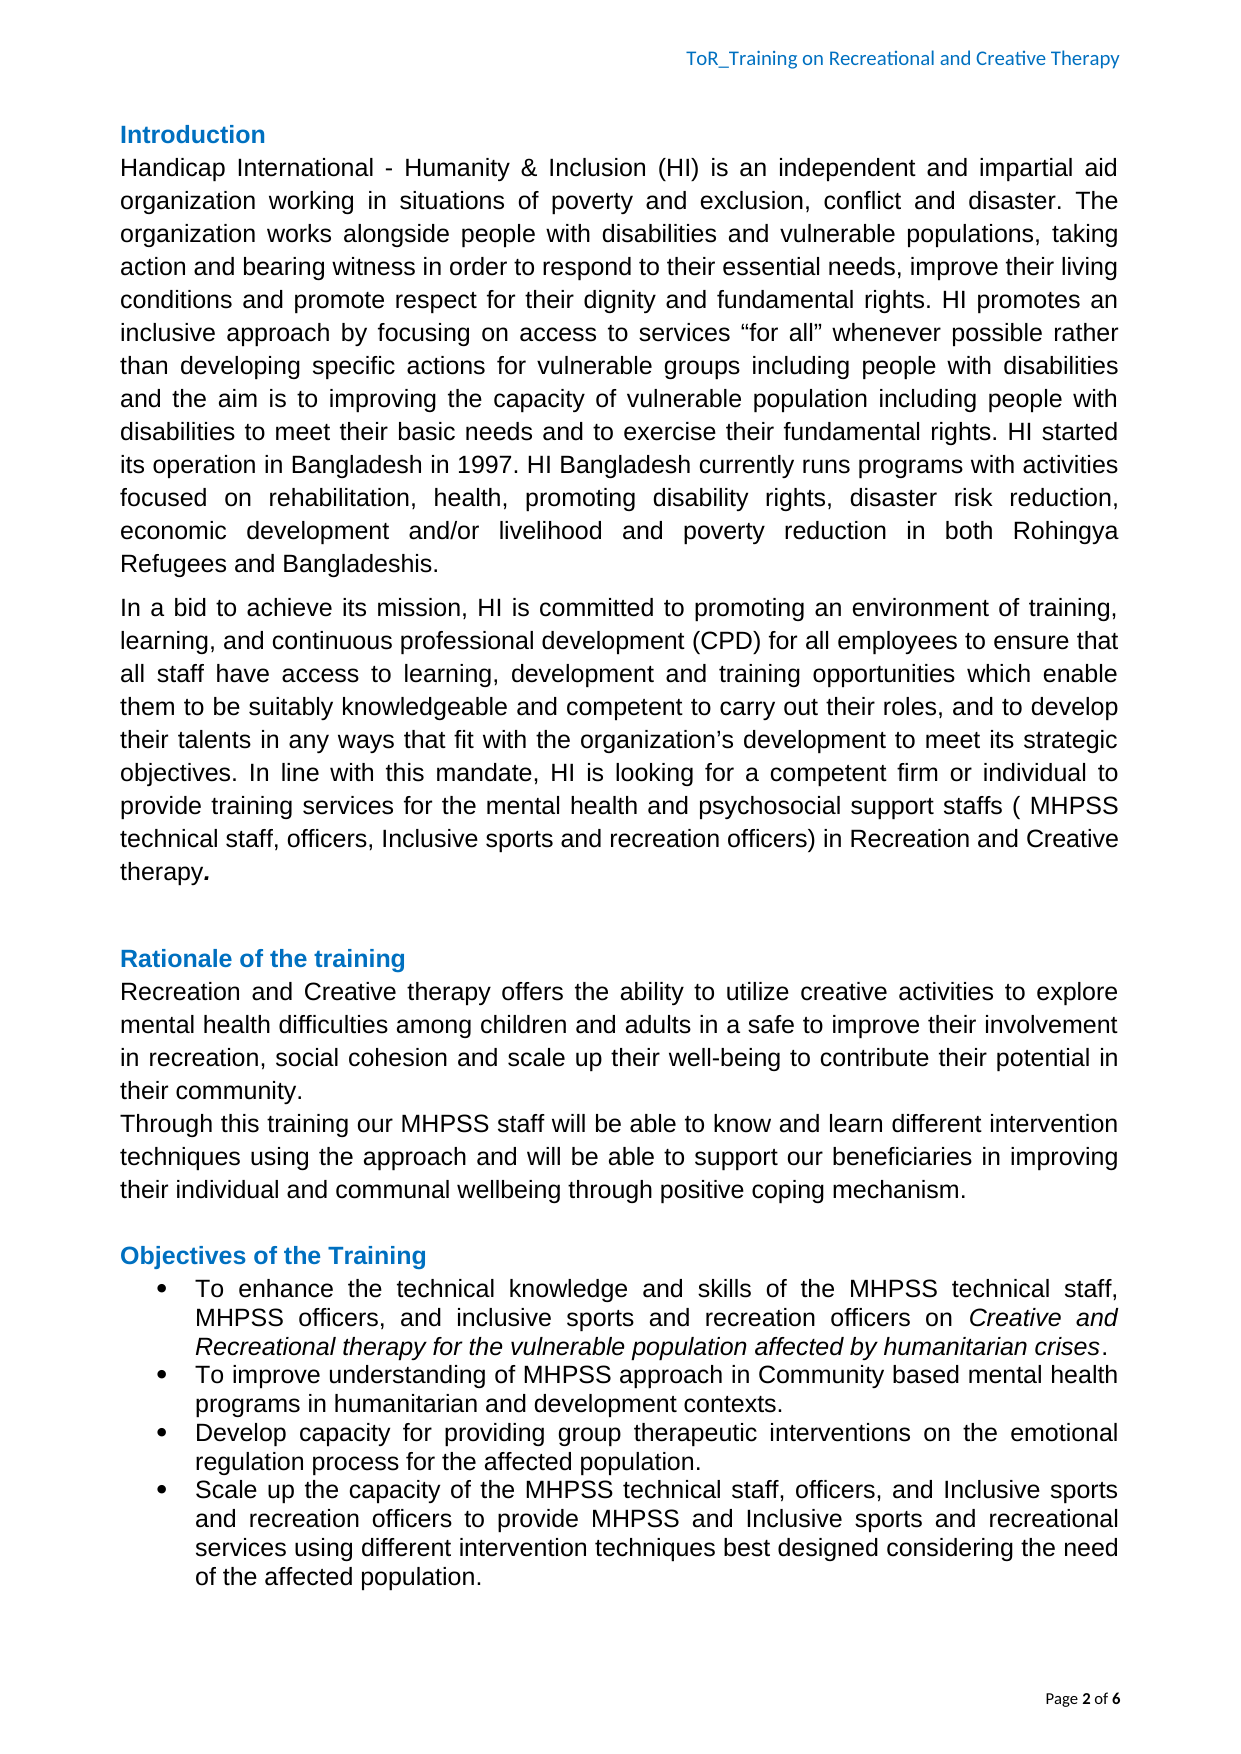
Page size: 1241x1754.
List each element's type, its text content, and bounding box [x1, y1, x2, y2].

list Develop capacity for providing group therapeutic interventions on the emotional regulation process for the affected population. [157, 1418, 1120, 1476]
text Through this training our MHPSS staff will be able to know and learn different intervention techniques using the approach and will be able to support our beneficiaries in improving their individual and communal wellbeing through positive coping mechanism. [120, 1109, 1120, 1204]
text Objectives of the Training [120, 1241, 1120, 1270]
list To enhance the technical knowledge and skills of the MHPSS technical staff, MHPSS officers, and inclusive sports and recreation officers on Creative and Recreational therapy for the vulnerable population affected by humanitarian crises. [157, 1274, 1120, 1360]
text Introduction [120, 120, 1120, 149]
text Recreation and Creative therapy offers the ability to utilize creative activities to explore mental health difficulties among children and adults in a safe to improve their involvement in recreation, social cohesion and scale up their well-being to contribute their potential in their community. [120, 977, 1120, 1104]
text In a bid to achieve its mission, HI is committed to promoting an environment of training, learning, and continuous professional development (CPD) for all employees to ensure that all staff have access to learning, development and training opportunities which enable them to be suitably knowledgeable and competent to carry out their roles, and to develop their talents in any ways that fit with the organization’s development to meet its strategic objectives. In line with this mandate, HI is looking for a competent firm or individual to provide training services for the mental health and psychosocial support staffs ( MHPSS technical staff, officers, Inclusive sports and recreation officers) in Recreation and Creative therapy. [120, 593, 1120, 886]
text Rationale of the training [120, 944, 1120, 972]
list To improve understanding of MHPSS approach in Community based mental health programs in humanitarian and development contexts. [157, 1360, 1120, 1418]
list Scale up the capacity of the MHPSS technical staff, officers, and Inclusive sports and recreation officers to provide MHPSS and Inclusive sports and recreational services using different intervention techniques best designed considering the need of the affected population. [157, 1476, 1120, 1591]
text Handicap International - Humanity & Inclusion (HI) is an independent and impartial aid organization working in situations of poverty and exclusion, conflict and disaster. The organization works alongside people with disabilities and vulnerable populations, taking action and bearing witness in order to respond to their essential needs, improve their living conditions and promote respect for their dignity and fundamental rights. HI promotes an inclusive approach by focusing on access to services “for all” whenever possible rather than developing specific actions for vulnerable groups including people with disabilities and the aim is to improving the capacity of vulnerable population including people with disabilities to meet their basic needs and to exercise their fundamental rights. HI started its operation in Bangladesh in 1997. HI Bangladesh currently runs programs with activities focused on rehabilitation, health, promoting disability rights, disaster risk reduction, economic development and/or livelihood and poverty reduction in both Rohingya Refugees and Bangladeshis. [120, 153, 1120, 578]
